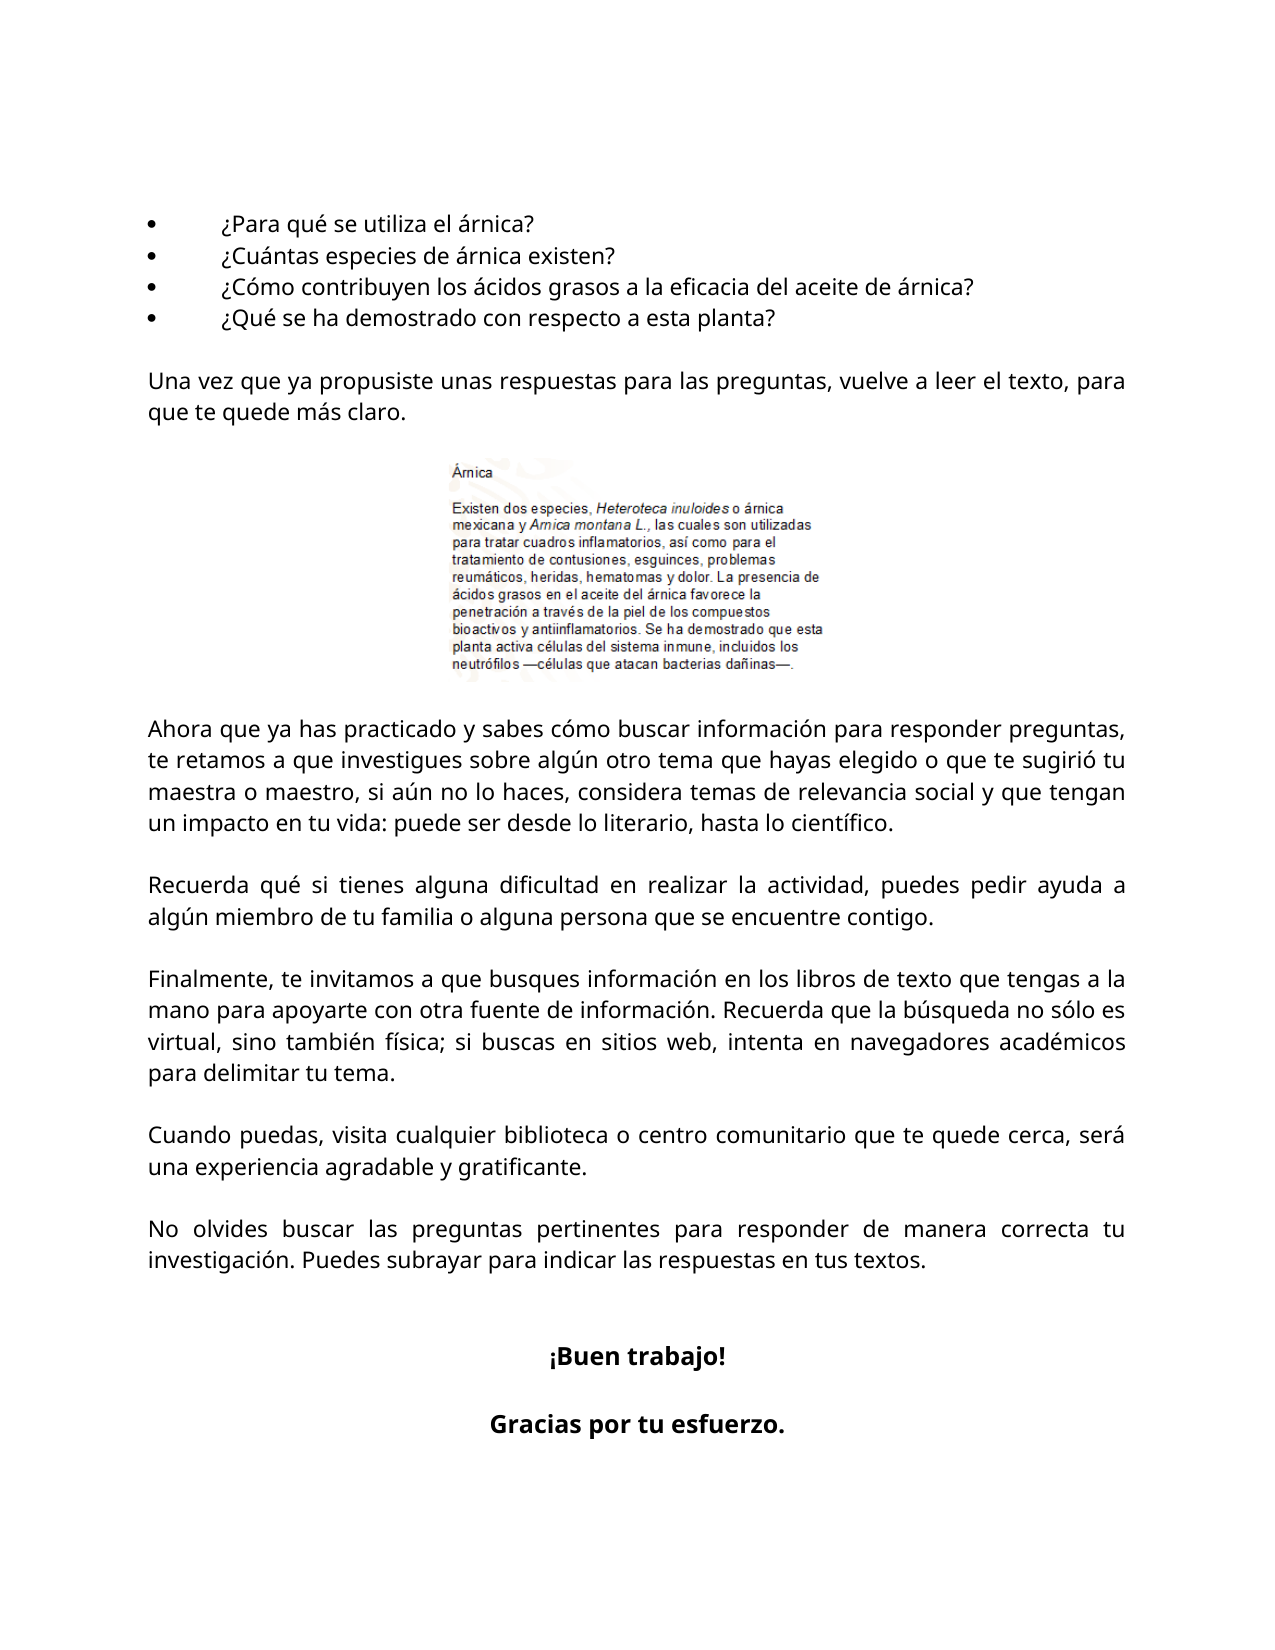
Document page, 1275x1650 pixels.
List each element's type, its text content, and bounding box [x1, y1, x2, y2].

text Una vez que ya propusiste unas respuestas para las preguntas, vuelve a leer el texto, para que te quede más claro. [148, 365, 1127, 427]
text Finalmente, te invitamos a que busques información en los libros de texto que tengas a la mano para apoyarte con otra fuente de información. Recuerda que la búsqueda no sólo es virtual, sino también física; si buscas en sitios web, intenta en navegadores académicos para delimitar tu tema. [148, 963, 1127, 1088]
text No olvides buscar las preguntas pertinentes para responder de manera correcta tu investigación. Puedes subrayar para indicar las respuestas en tus textos. [148, 1213, 1127, 1276]
list ¿Qué se ha demostrado con respecto a esta planta? [148, 302, 1127, 333]
picture [448, 458, 827, 682]
text Recuerda qué si tienes alguna dificultad en realizar la actividad, puedes pedir ayuda a algún miembro de tu familia o alguna persona que se encuentre contigo. [148, 869, 1127, 932]
text Cuando puedas, visita cualquier biblioteca o centro comunitario que te quede cerca, será una experiencia agradable y gratificante. [148, 1119, 1127, 1182]
list ¿Cómo contribuyen los ácidos grasos a la eficacia del aceite de árnica? [148, 271, 1127, 302]
list ¿Para qué se utiliza el árnica? [148, 208, 1127, 240]
text Ahora que ya has practicado y sabes cómo buscar información para responder preguntas, te retamos a que investigues sobre algún otro tema que hayas elegido o que te sugirió tu maestra o maestro, si aún no lo haces, considera temas de relevancia social y que tengan un impacto en tu vida: puede ser desde lo literario, hasta lo científico. [148, 713, 1127, 838]
list ¿Cuántas especies de árnica existen? [148, 240, 1127, 271]
text ¡Buen trabajo! [148, 1338, 1127, 1372]
text Gracias por tu esfuerzo. [148, 1406, 1127, 1440]
